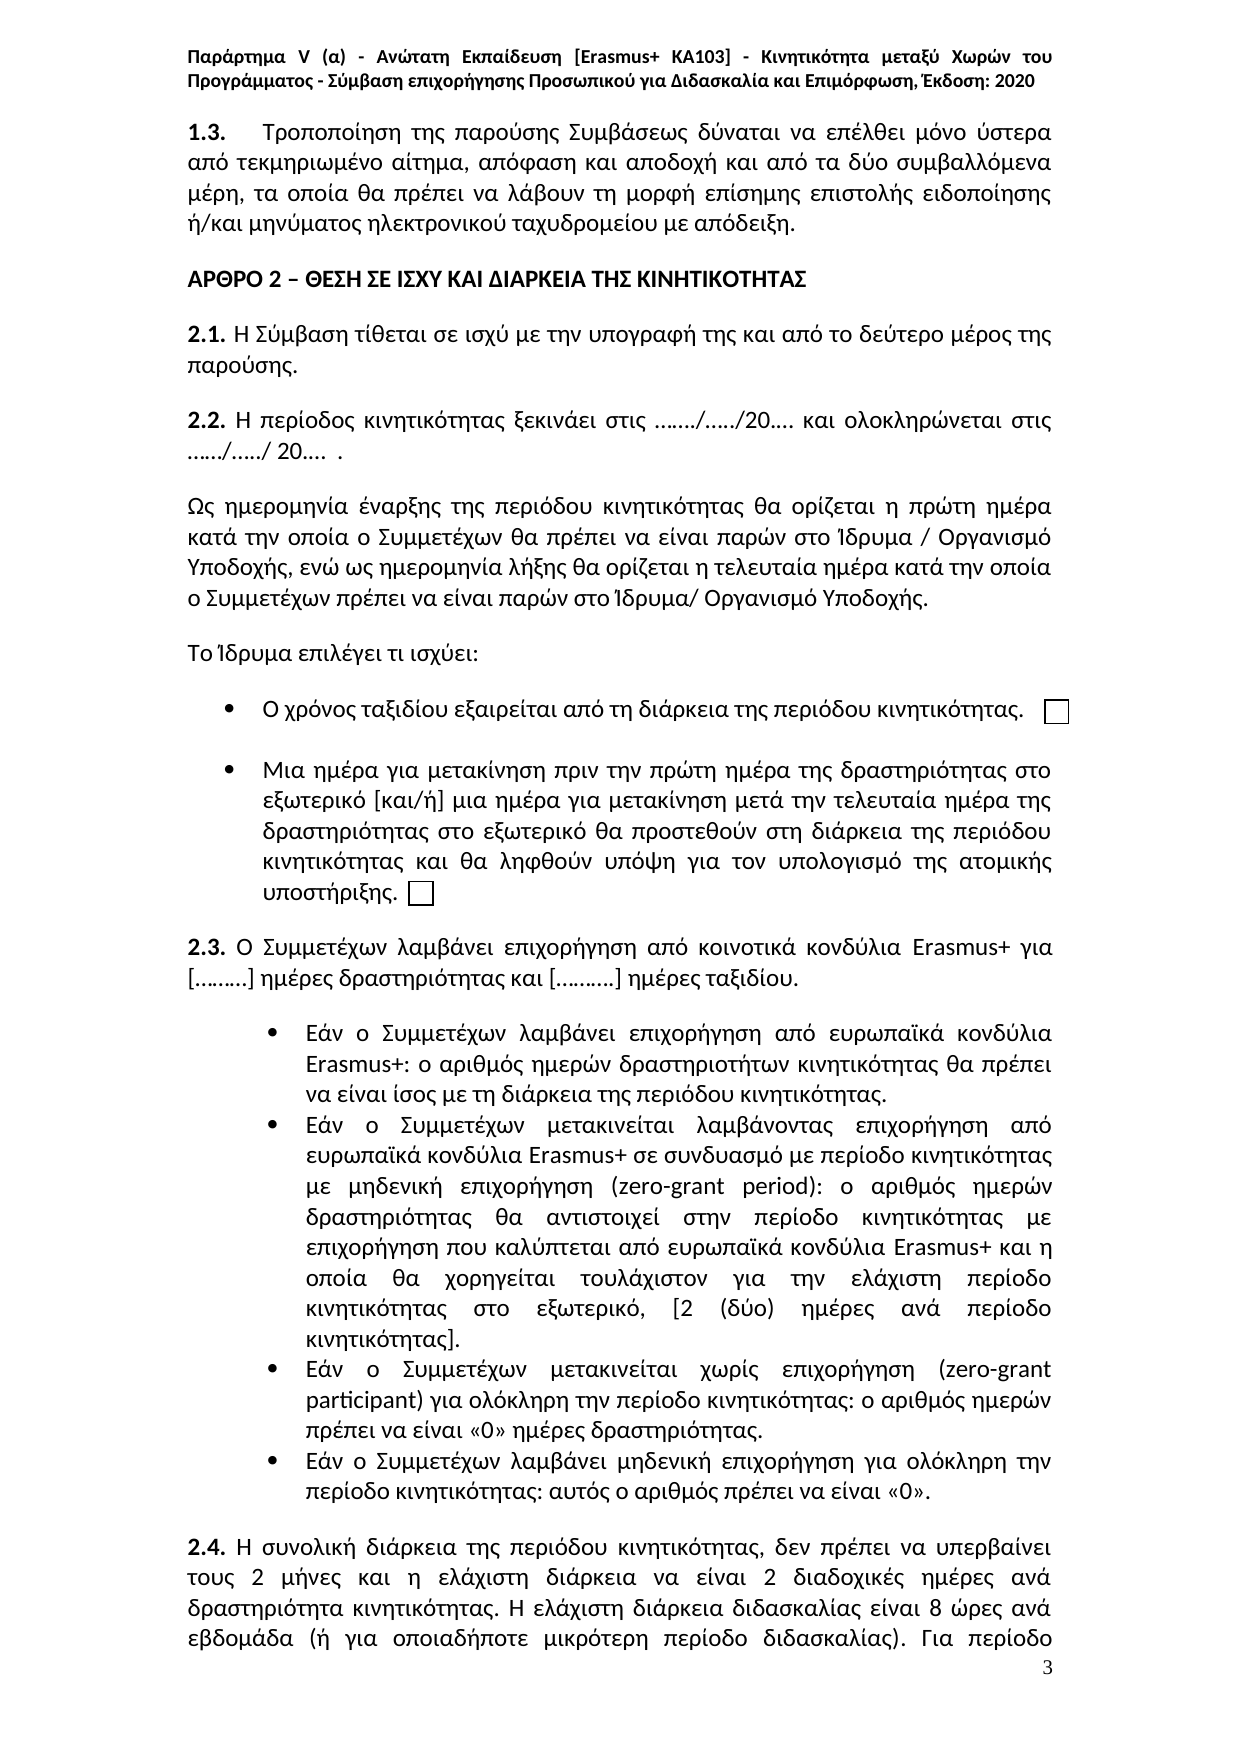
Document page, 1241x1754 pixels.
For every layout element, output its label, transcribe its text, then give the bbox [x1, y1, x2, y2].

list Εάν ο Συμμετέχων μετακινείται χωρίς επιχορήγηση (zero-grant participant) για ολόκληρη την περίοδο κινητικότητας: ο αριθμός ημερών πρέπει να είναι «0» ημέρες δραστηριότητας. [268, 1353, 1053, 1445]
list Εάν ο Συμμετέχων λαμβάνει επιχορήγηση από ευρωπαϊκά κονδύλια Erasmus+: ο αριθμός ημερών δραστηριοτήτων κινητικότητας θα πρέπει να είναι ίσος με τη διάρκεια της περιόδου κινητικότητας. [268, 1018, 1053, 1109]
list Τροποποίηση της παρούσης Συμβάσεως δύναται να επέλθει μόνο ύστερα από τεκμηριωμένο αίτημα, απόφαση και αποδοχή και από τα δύο συμβαλλόμενα μέρη, τα οποία θα πρέπει να λάβουν τη μορφή επίσημης επιστολής ειδοποίησης ή/και μηνύματος ηλεκτρονικού ταχυδρομείου με απόδειξη. [187, 116, 1053, 238]
list Εάν ο Συμμετέχων μετακινείται λαμβάνοντας επιχορήγηση από ευρωπαϊκά κονδύλια Erasmus+ σε συνδυασμό με περίοδο κινητικότητας με μηδενική επιχορήγηση (zero-grant period): ο αριθμός ημερών δραστηριότητας θα αντιστοιχεί στην περίοδο κινητικότητας με επιχορήγηση που καλύπτεται από ευρωπαϊκά κονδύλια Erasmus+ και η οποία θα χορηγείται τουλάχιστον για την ελάχιστη περίοδο κινητικότητας στο εξωτερικό, [2 (δύο) ημέρες ανά περίοδο κινητικότητας]. [268, 1109, 1053, 1353]
list Μια ημέρα για μετακίνηση πριν την πρώτη ημέρα της δραστηριότητας στο εξωτερικό [και/ή] μια ημέρα για μετακίνηση μετά την τελευταία ημέρα της δραστηριότητας στο εξωτερικό θα προστεθούν στη διάρκεια της περιόδου κινητικότητας και θα ληφθούν υπόψη για τον υπολογισμό της ατομικής υποστήριξης. [225, 754, 1053, 907]
list Ο χρόνος ταξιδίου εξαιρείται από τη διάρκεια της περιόδου κινητικότητας. [225, 693, 1048, 723]
text Ως ημερομηνία έναρξης της περιόδου κινητικότητας θα ορίζεται η πρώτη ημέρα κατά την οποία ο Συμμετέχων θα πρέπει να είναι παρών στο Ίδρυμα / Οργανισμό Υποδοχής, ενώ ως ημερομηνία λήξης θα ορίζεται η τελευταία ημέρα κατά την οποία ο Συμμετέχων πρέπει να είναι παρών στο Ίδρυμα/ Οργανισμό Υποδοχής. [187, 490, 1053, 612]
text ΑΡΘΡΟ 2 – ΘΕΣΗ ΣΕ ΙΣΧΥ ΚΑΙ ΔΙΑΡΚΕΙΑ ΤΗΣ ΚΙΝΗΤΙΚΟΤΗΤΑΣ [187, 263, 1053, 293]
text Το Ίδρυμα επιλέγει τι ισχύει: [187, 637, 1053, 668]
list Εάν ο Συμμετέχων λαμβάνει μηδενική επιχορήγηση για ολόκληρη την περίοδο κινητικότητας: αυτός ο αριθμός πρέπει να είναι «0». [268, 1445, 1053, 1506]
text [187, 1531, 1053, 1653]
text 2.2. Η περίοδος κινητικότητας ξεκινάει στις ……./…../20.… και ολοκληρώνεται στις ……/…../ 20.… . [187, 404, 1053, 465]
text 2.3. Ο Συμμετέχων λαμβάνει επιχορήγηση από κοινοτικά κονδύλια Erasmus+ για [………] ημέρες δραστηριότητας και [……….] ημέρες ταξιδίου. [187, 932, 1053, 993]
text 2.1. Η Σύμβαση τίθεται σε ισχύ με την υπογραφή της και από το δεύτερο μέρος της παρούσης. [187, 318, 1053, 379]
